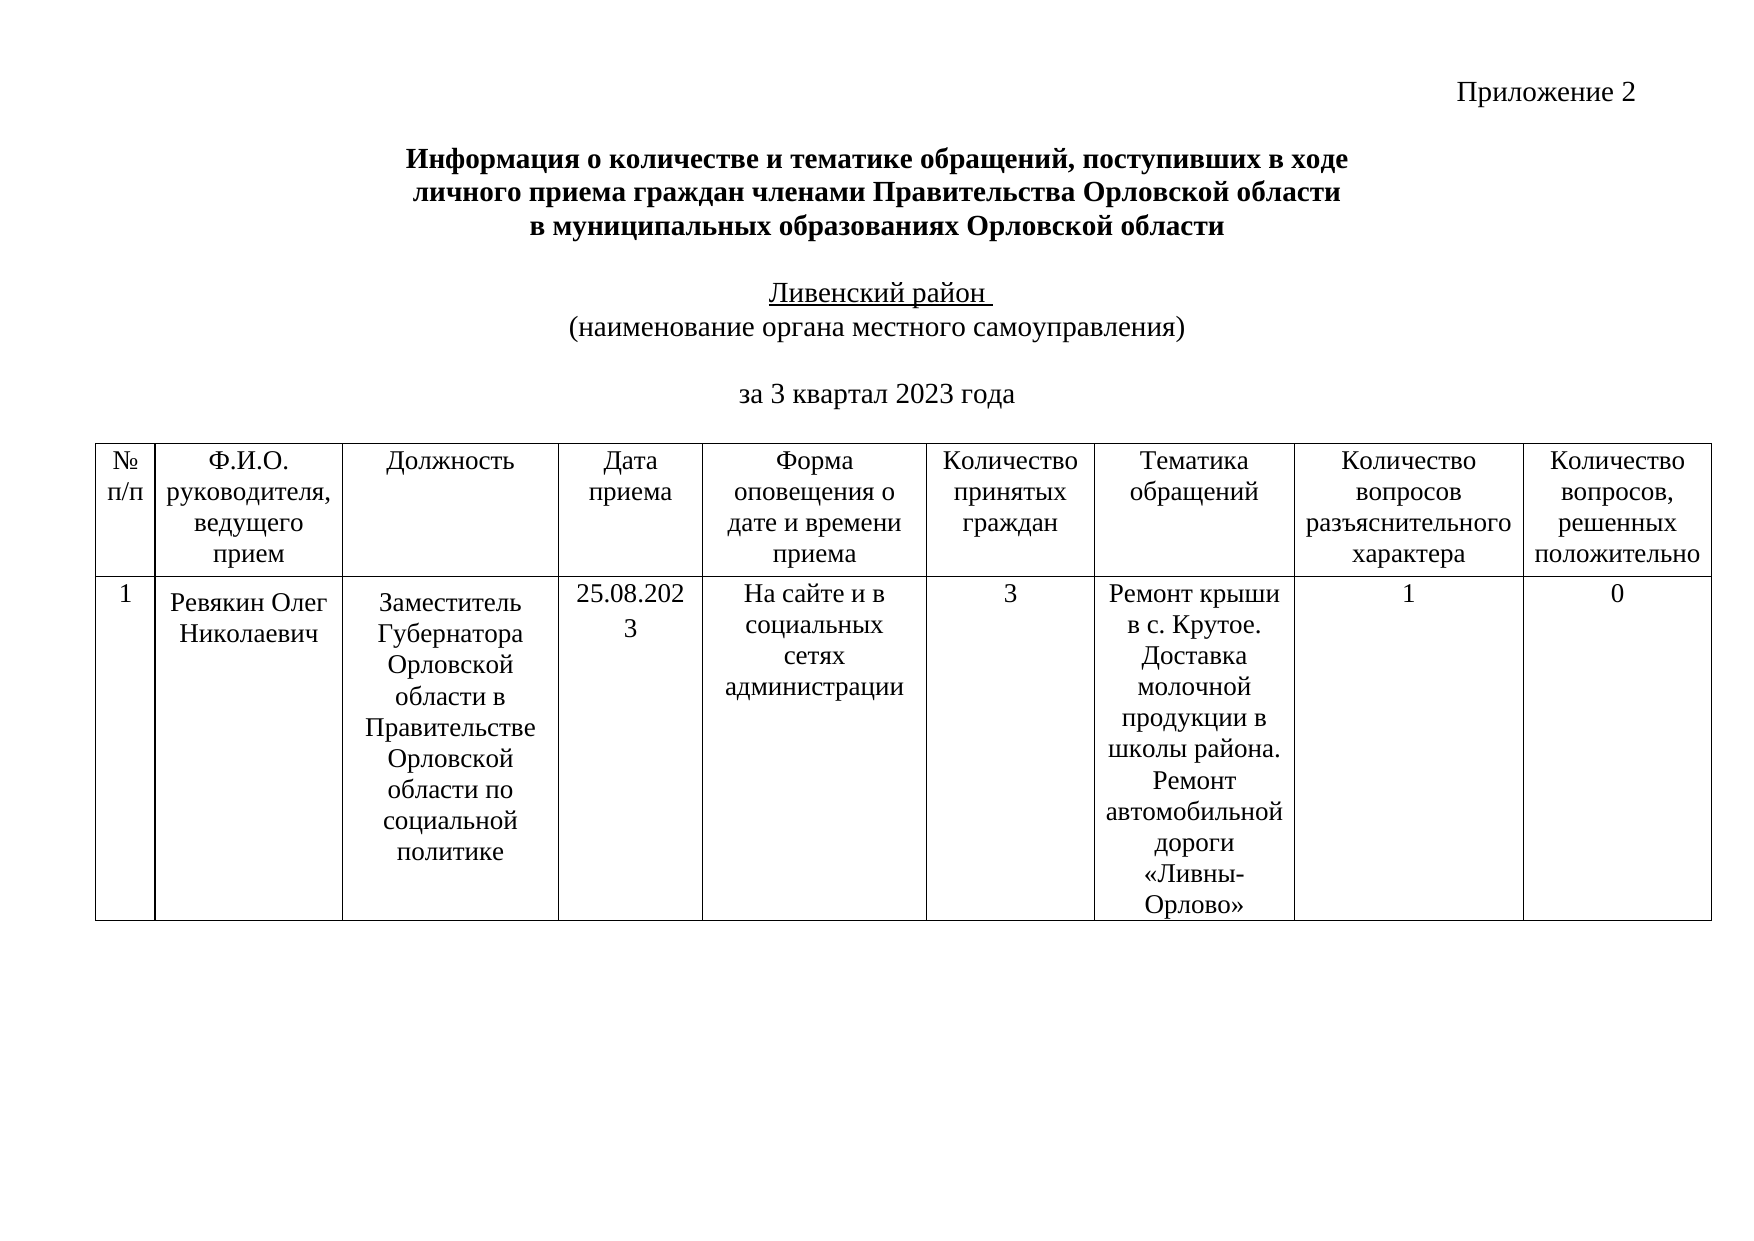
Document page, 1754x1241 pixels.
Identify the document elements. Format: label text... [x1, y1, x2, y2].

text (наименование органа местного самоуправления) [118, 309, 1636, 342]
table_cell На сайте и в социальных сетях администрации [703, 577, 926, 919]
table_cell Заместитель Губернатора Орловской области в Правительстве Орловской области по социальной политике [343, 577, 558, 919]
text личного приема граждан членами Правительства Орловской области [118, 174, 1636, 208]
text Информация о количестве и тематике обращений, поступивших в ходе [118, 141, 1636, 174]
table_header Дата приема [559, 444, 702, 576]
text Приложение 2 [118, 74, 1636, 107]
table_header Тематика обращений [1095, 444, 1294, 576]
table_header Форма оповещения о дате и времени приема [703, 444, 926, 576]
table_cell Ревякин Олег Николаевич [156, 577, 342, 919]
table_header Количество вопросов, решенных положительно [1524, 444, 1711, 576]
table_header № п/п [96, 444, 154, 576]
table_cell 3 [927, 577, 1094, 919]
text Ливенский район [118, 275, 1636, 309]
table_header Количество вопросов разъяснительного характера [1295, 444, 1523, 576]
table_cell 1 [96, 577, 154, 919]
table_cell Ремонт крыши в с. Крутое. Доставка молочной продукции в школы района. Ремонт автомобильной дороги «Ливны-Орлово» [1095, 577, 1294, 919]
text в муниципальных образованиях Орловской области [118, 208, 1636, 242]
table_cell 0 [1524, 577, 1711, 919]
table_header Должность [343, 444, 558, 576]
table_cell 1 [1295, 577, 1523, 919]
table_header Количество принятых граждан [927, 444, 1094, 576]
table_header Ф.И.О. руководителя, ведущего прием [156, 444, 342, 576]
table_cell 25.08.2023 [559, 577, 702, 919]
text за 3 квартал 2023 года [118, 376, 1636, 409]
